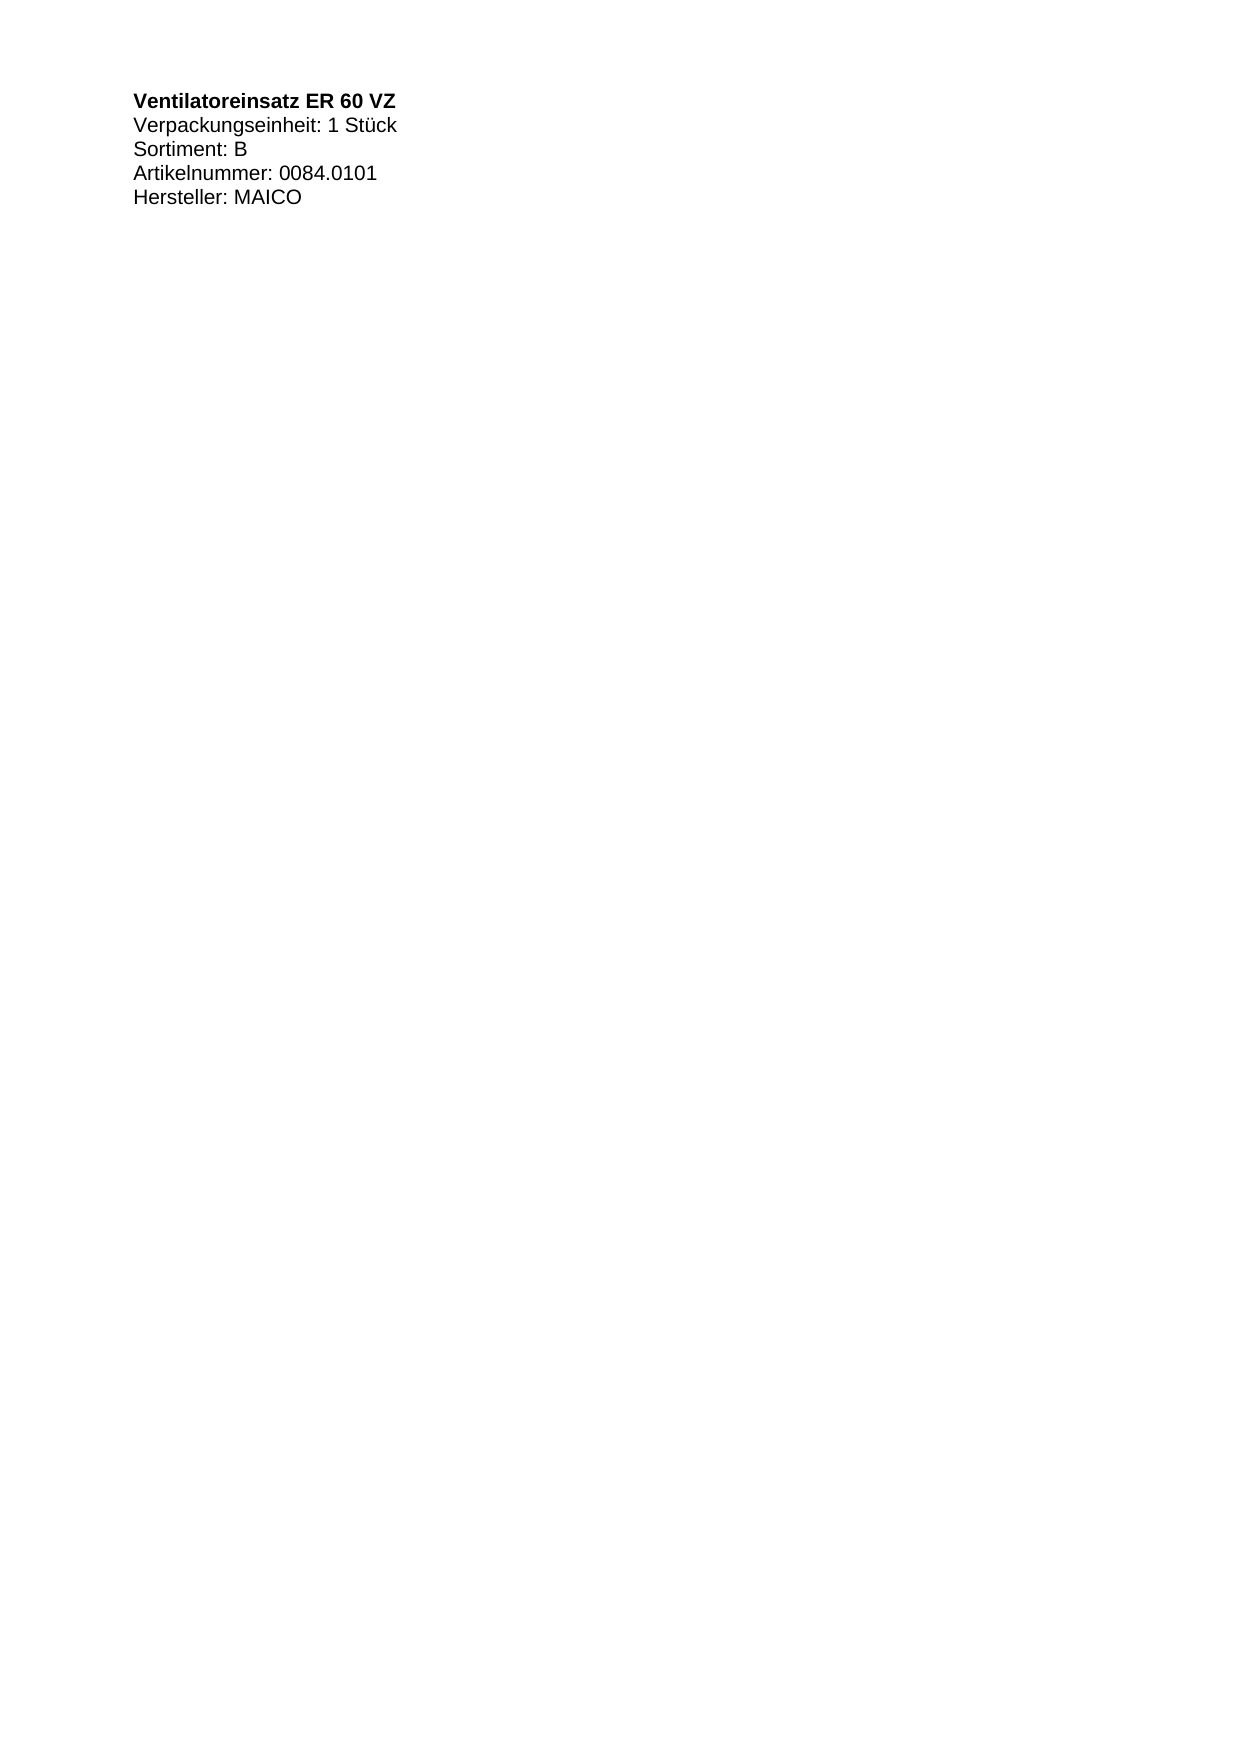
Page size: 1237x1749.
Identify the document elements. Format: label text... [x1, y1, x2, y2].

text Ventilatoreinsatz ER 60 VZVerpackungseinheit: 1 StückSortiment: B Artikelnummer: 0084.0101Hersteller: MAICO [133, 89, 1148, 208]
